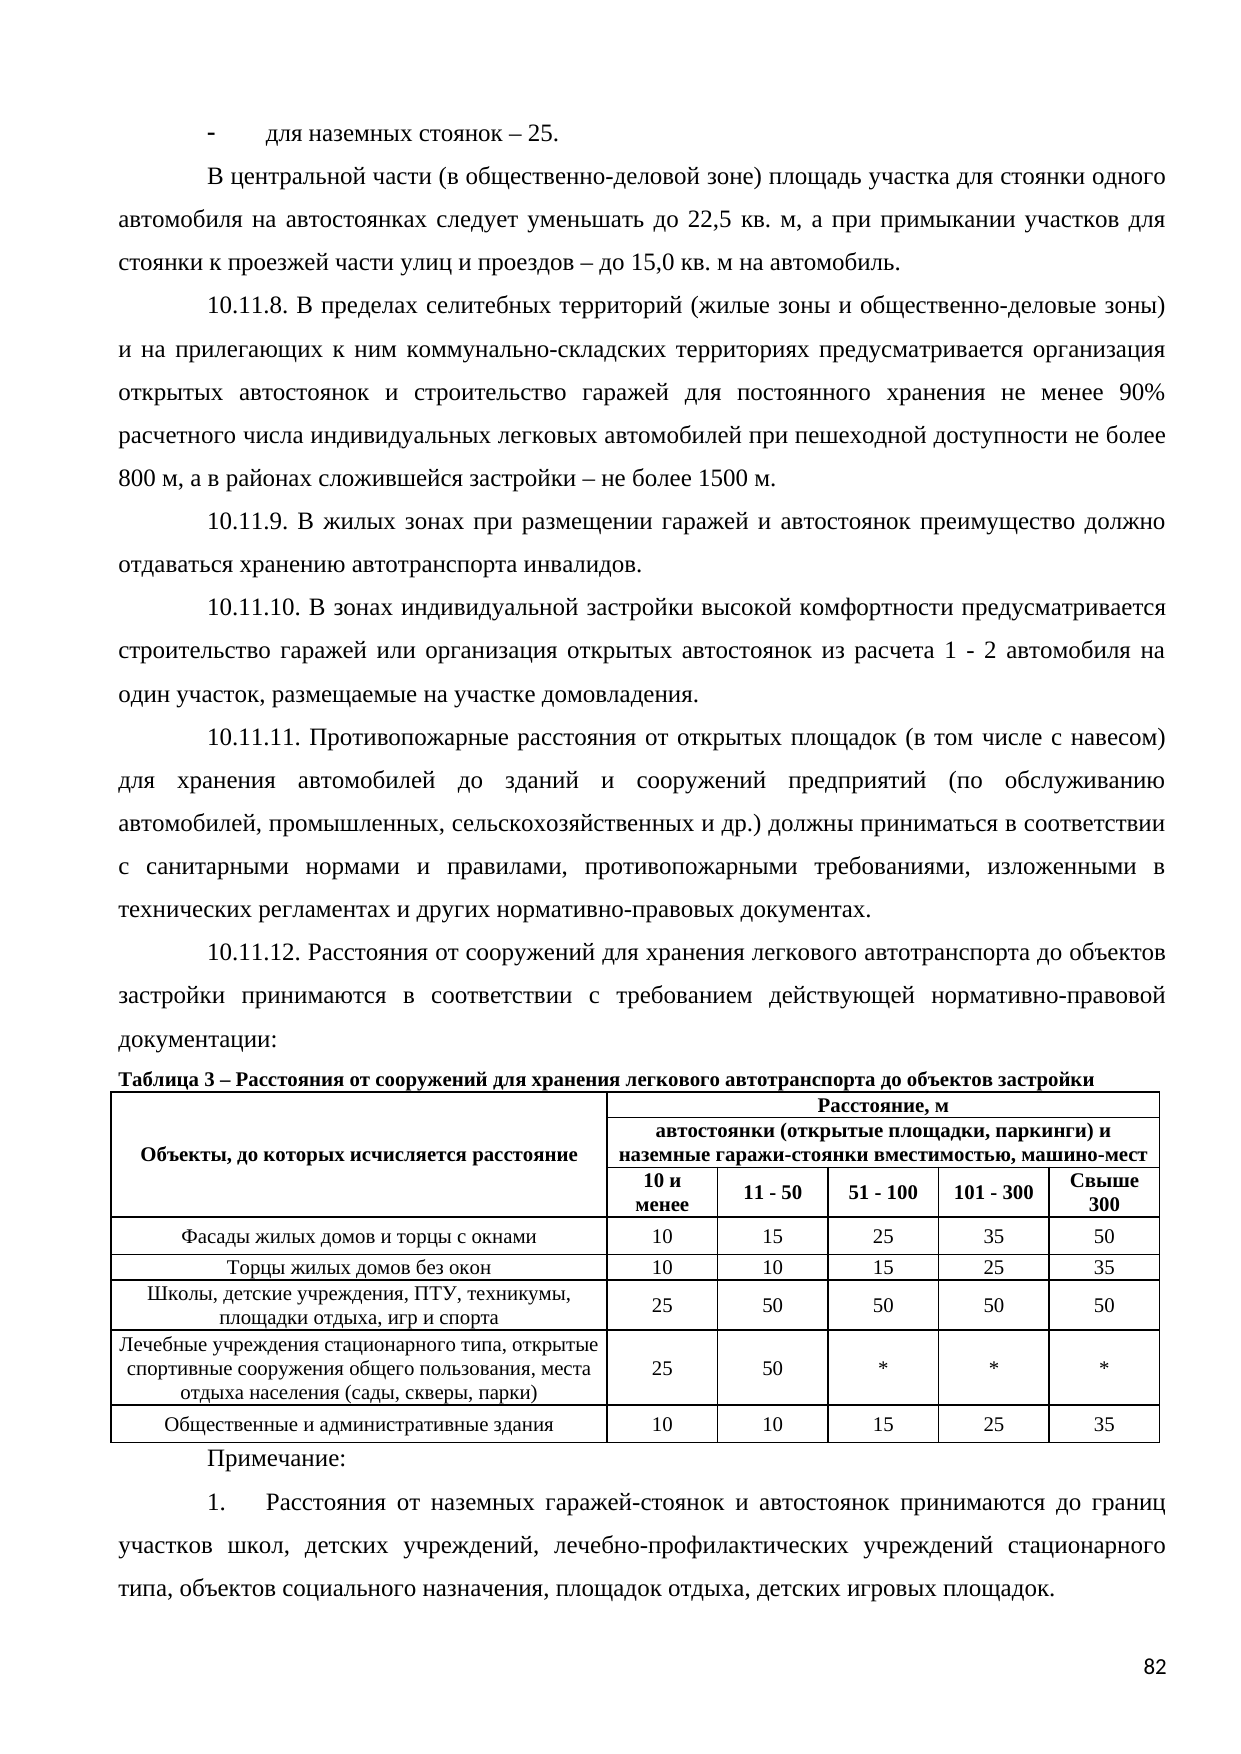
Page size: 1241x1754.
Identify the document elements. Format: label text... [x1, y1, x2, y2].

table_cell 50 [718, 1331, 827, 1404]
table_cell 10 [718, 1406, 827, 1442]
table_cell 50 [829, 1281, 938, 1329]
table_cell Школы, детские учреждения, ПТУ, техникумы, площадки отдыха, игр и спорта [112, 1281, 606, 1329]
table_cell 35 [1050, 1406, 1159, 1442]
table_cell 101 - 300 [939, 1168, 1048, 1216]
table_cell Торцы жилых домов без окон [112, 1255, 606, 1279]
table_cell 25 [939, 1406, 1048, 1442]
table_cell 25 [829, 1218, 938, 1254]
table_header Объекты, до которых исчисляется расстояние [112, 1093, 606, 1216]
table_cell 35 [1050, 1255, 1159, 1279]
table_cell 50 [939, 1281, 1048, 1329]
table_cell 15 [829, 1255, 938, 1279]
text 10.11.10. В зонах индивидуальной застройки высокой комфортности предусматривается строительство гаражей или организация открытых автостоянок из расчета 1 - 2 автомобиля на один участок, размещаемые на участке домовладения. [118, 592, 1167, 707]
table_cell Фасады жилых домов и торцы с окнами [112, 1218, 606, 1254]
table_cell 50 [1050, 1218, 1159, 1254]
table_cell 25 [608, 1331, 717, 1404]
table_cell 10 [718, 1255, 827, 1279]
list Расстояния от наземных гаражей-стоянок и автостоянок принимаются до границ участков школ, детских учреждений, лечебно-профилактических учреждений стационарного типа, объектов социального назначения, площадок отдыха, детских игровых площадок. [118, 1487, 1167, 1602]
list для наземных стоянок – 25. [118, 118, 1167, 147]
table_cell 11 - 50 [718, 1168, 827, 1216]
table_cell * [1050, 1331, 1159, 1404]
text 10.11.11. Противопожарные расстояния от открытых площадок (в том числе с навесом) для хранения автомобилей до зданий и сооружений предприятий (по обслуживанию автомобилей, промышленных, сельскохозяйственных и др.) должны приниматься в соответствии с санитарными нормами и правилами, противопожарными требованиями, изложенными в технических регламентах и других нормативно-правовых документах. [118, 722, 1167, 923]
table_cell Свыше 300 [1050, 1168, 1159, 1216]
table_cell * [939, 1331, 1048, 1404]
text В центральной части (в общественно-деловой зоне) площадь участка для стоянки одного автомобиля на автостоянках следует уменьшать до 22,5 кв. м, а при примыкании участков для стоянки к проезжей части улиц и проездов – до 15,0 кв. м на автомобиль. [118, 161, 1167, 276]
text Примечание: [118, 1443, 1167, 1472]
text 10.11.9. В жилых зонах при размещении гаражей и автостоянок преимущество должно отдаваться хранению автотранспорта инвалидов. [118, 506, 1167, 578]
table_cell 35 [939, 1218, 1048, 1254]
table_cell 15 [829, 1406, 938, 1442]
table_cell 10 [608, 1218, 717, 1254]
table_cell Общественные и административные здания [112, 1406, 606, 1442]
table_cell 10 и менее [608, 1168, 717, 1216]
table_cell * [829, 1331, 938, 1404]
table_cell Лечебные учреждения стационарного типа, открытые спортивные сооружения общего пользования, места отдыха населения (сады, скверы, парки) [112, 1331, 606, 1404]
table_header Расстояние, м [608, 1093, 1159, 1117]
table_cell 15 [718, 1218, 827, 1254]
table_cell 25 [608, 1281, 717, 1329]
table_cell 50 [1050, 1281, 1159, 1329]
text 10.11.8. В пределах селитебных территорий (жилые зоны и общественно-деловые зоны) и на прилегающих к ним коммунально-складских территориях предусматривается организация открытых автостоянок и строительство гаражей для постоянного хранения не менее 90% расчетного числа индивидуальных легковых автомобилей при пешеходной доступности не более 800 м, а в районах сложившейся застройки – не более 1500 м. [118, 291, 1167, 492]
table_cell автостоянки (открытые площадки, паркинги) и наземные гаражи-стоянки вместимостью, машино-мест [608, 1118, 1159, 1167]
table_cell 10 [608, 1255, 717, 1279]
table_cell 10 [608, 1406, 717, 1442]
table_cell 50 [718, 1281, 827, 1329]
table_cell 51 - 100 [829, 1168, 938, 1216]
text 10.11.12. Расстояния от сооружений для хранения легкового автотранспорта до объектов застройки принимаются в соответствии с требованием действующей нормативно-правовой документации: [118, 937, 1167, 1052]
table_cell 25 [939, 1255, 1048, 1279]
